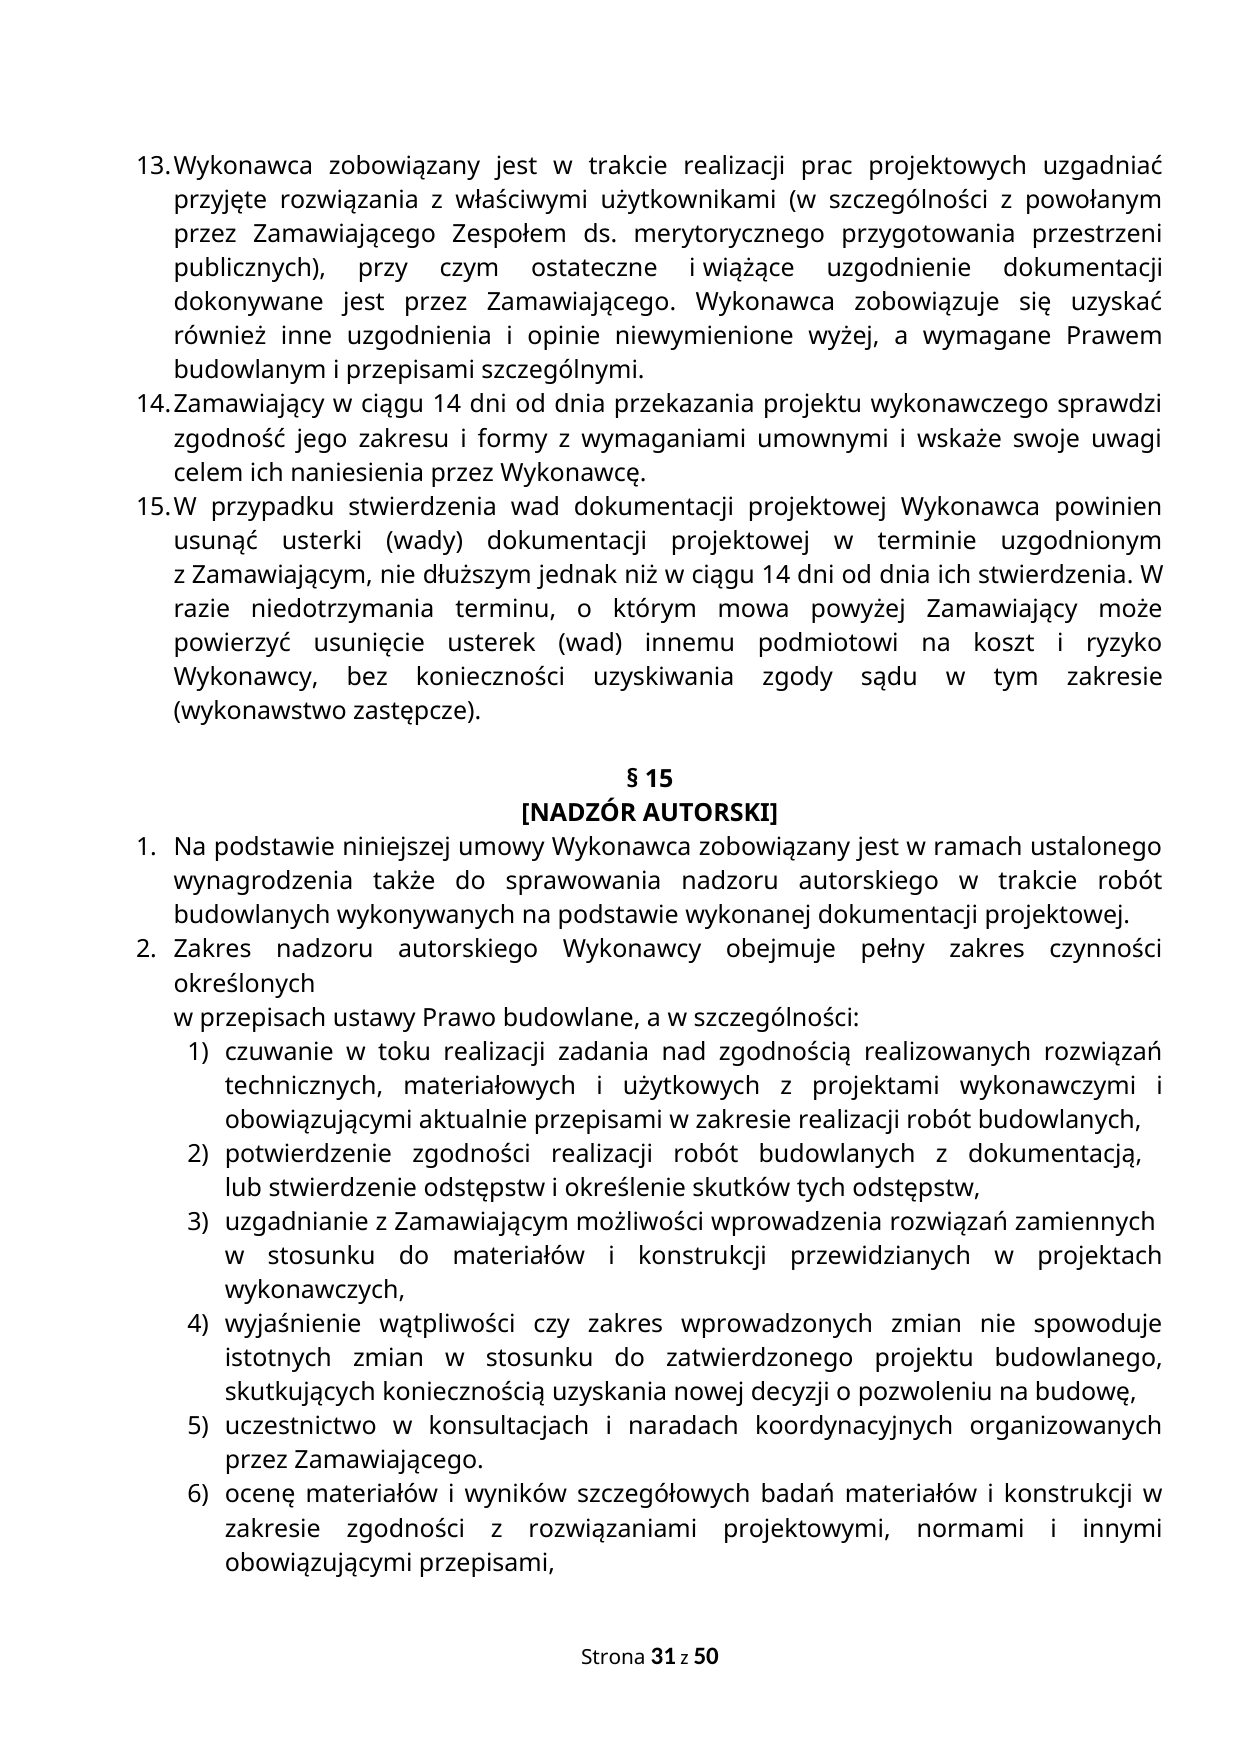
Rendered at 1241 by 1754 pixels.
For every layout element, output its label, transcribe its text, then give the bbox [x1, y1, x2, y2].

text § 15 [136, 761, 1163, 795]
list Na podstawie niniejszej umowy Wykonawca zobowiązany jest w ramach ustalonego wynagrodzenia także do sprawowania nadzoru autorskiego w trakcie robót budowlanych wykonywanych na podstawie wykonanej dokumentacji projektowej. [136, 829, 1163, 931]
list uczestnictwo w konsultacjach i naradach koordynacyjnych organizowanych przez Zamawiającego. [187, 1408, 1163, 1476]
list uzgadnianie z Zamawiającym możliwości wprowadzenia rozwiązań zamiennych w stosunku do materiałów i konstrukcji przewidzianych w projektach wykonawczych, [187, 1204, 1163, 1306]
list czuwanie w toku realizacji zadania nad zgodnością realizowanych rozwiązań technicznych, materiałowych i użytkowych z projektami wykonawczymi i obowiązującymi aktualnie przepisami w zakresie realizacji robót budowlanych, [187, 1033, 1163, 1136]
list ocenę materiałów i wyników szczegółowych badań materiałów i konstrukcji w zakresie zgodności z rozwiązaniami projektowymi, normami i innymi obowiązującymi przepisami, [187, 1476, 1163, 1578]
list wyjaśnienie wątpliwości czy zakres wprowadzonych zmian nie spowoduje istotnych zmian w stosunku do zatwierdzonego projektu budowlanego, skutkujących koniecznością uzyskania nowej decyzji o pozwoleniu na budowę, [187, 1306, 1163, 1408]
list Wykonawca zobowiązany jest w trakcie realizacji prac projektowych uzgadniać przyjęte rozwiązania z właściwymi użytkownikami (w szczególności z powołanym przez Zamawiającego Zespołem ds. merytorycznego przygotowania przestrzeni publicznych), przy czym ostateczne i wiążące uzgodnienie dokumentacji dokonywane jest przez Zamawiającego. Wykonawca zobowiązuje się uzyskać również inne uzgodnienia i opinie niewymienione wyżej, a wymagane Prawem budowlanym i przepisami szczególnymi. [136, 148, 1163, 386]
list Zakres nadzoru autorskiego Wykonawcy obejmuje pełny zakres czynności określonych w przepisach ustawy Prawo budowlane, a w szczególności: [136, 931, 1163, 1033]
text [NADZÓR AUTORSKI] [136, 795, 1163, 829]
list potwierdzenie zgodności realizacji robót budowlanych z dokumentacją, lub stwierdzenie odstępstw i określenie skutków tych odstępstw, [187, 1136, 1163, 1204]
list Zamawiający w ciągu 14 dni od dnia przekazania projektu wykonawczego sprawdzi zgodność jego zakresu i formy z wymaganiami umownymi i wskaże swoje uwagi celem ich naniesienia przez Wykonawcę. [136, 386, 1163, 488]
list W przypadku stwierdzenia wad dokumentacji projektowej Wykonawca powinien usunąć usterki (wady) dokumentacji projektowej w terminie uzgodnionym z Zamawiającym, nie dłuższym jednak niż w ciągu 14 dni od dnia ich stwierdzenia. W razie niedotrzymania terminu, o którym mowa powyżej Zamawiający może powierzyć usunięcie usterek (wad) innemu podmiotowi na koszt i ryzyko Wykonawcy, bez konieczności uzyskiwania zgody sądu w tym zakresie (wykonawstwo zastępcze). [136, 488, 1163, 727]
